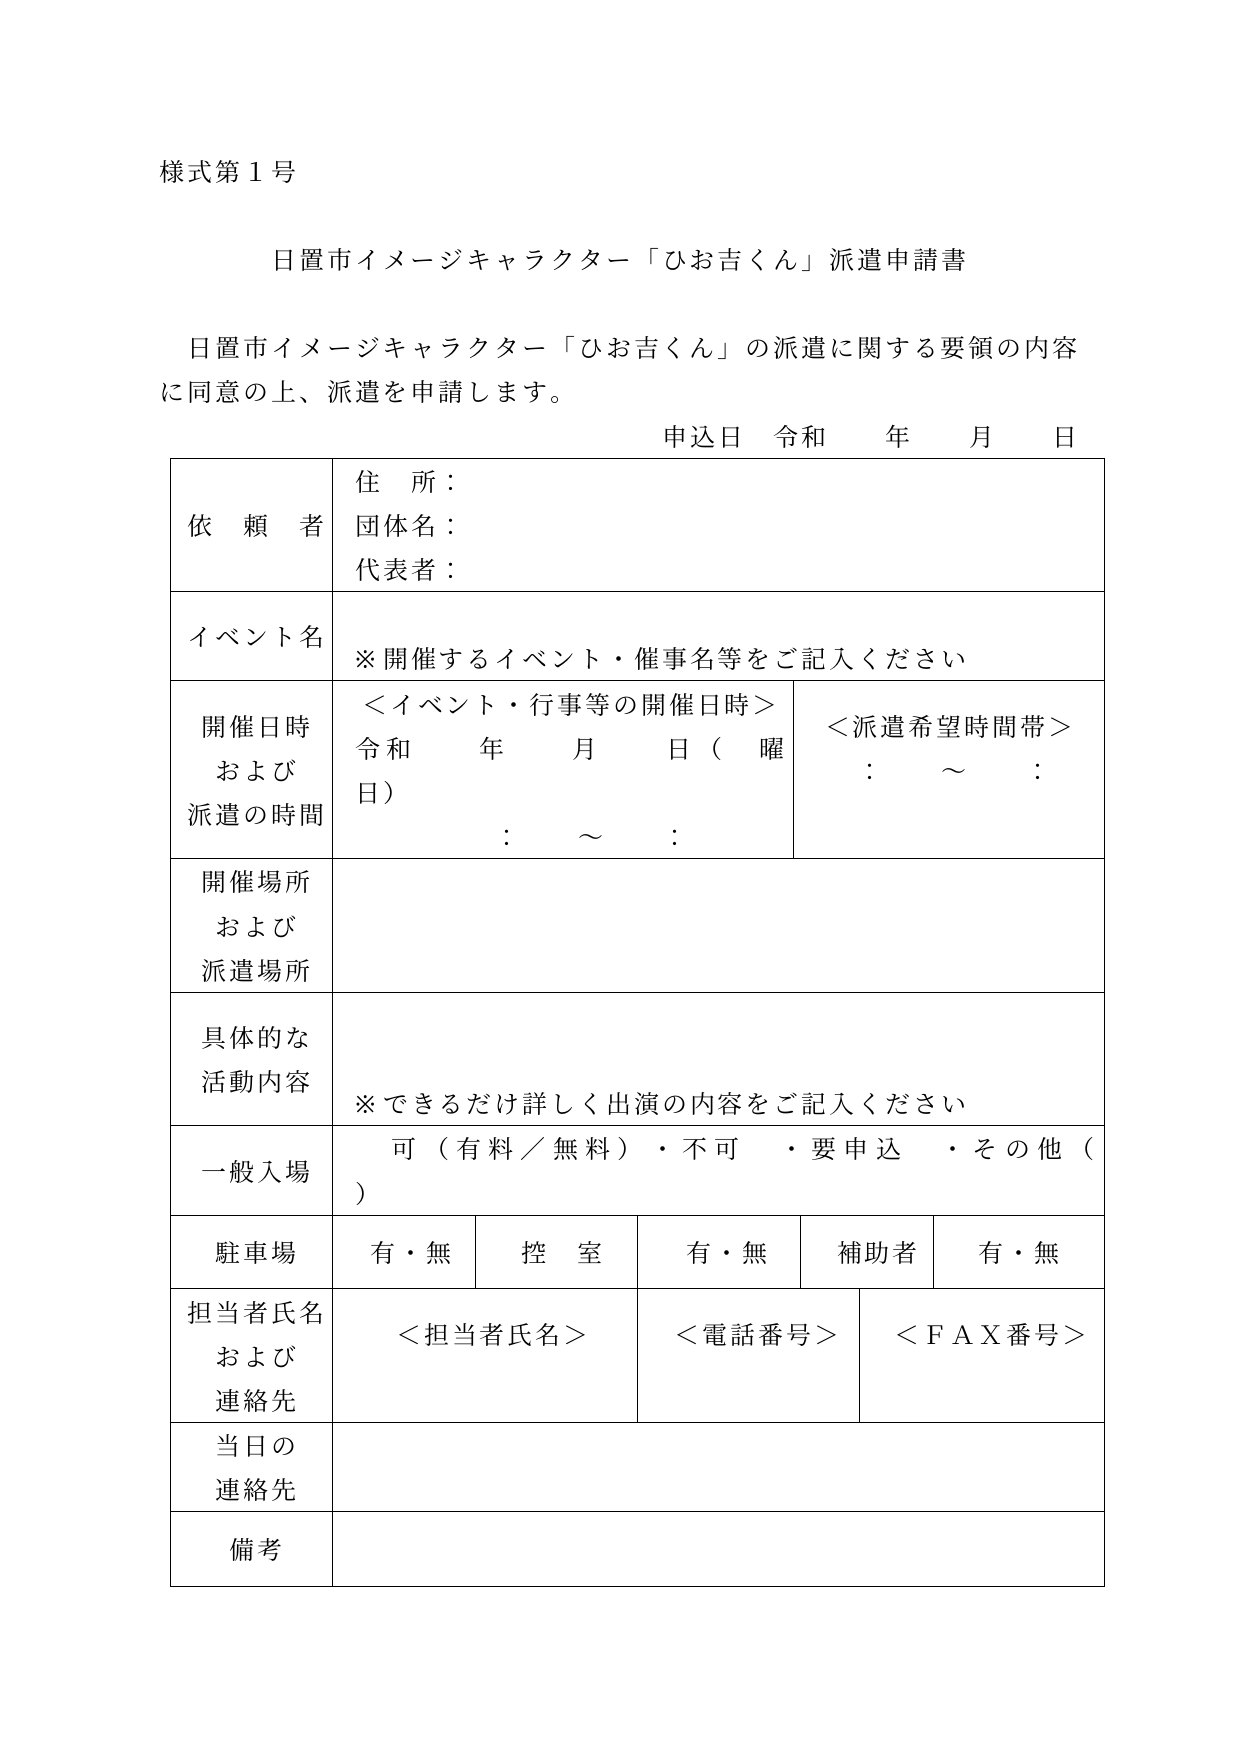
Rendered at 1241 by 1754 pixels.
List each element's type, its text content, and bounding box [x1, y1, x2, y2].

text 様式第１号 [159, 148, 1081, 192]
table_cell ＜派遣希望時間帯＞ ： ～ ： [794, 681, 1104, 858]
table_cell 有・無 [333, 1216, 475, 1288]
table_cell [333, 1423, 1104, 1511]
table_header 依 頼 者 [171, 459, 332, 591]
table_cell 可（有料／無料）・不可 ・要申込 ・その他（ ） [333, 1126, 1104, 1214]
table_cell 有・無 [934, 1216, 1104, 1288]
table_header 住 所： 団体名： 代表者： [333, 459, 1104, 591]
table_cell イベント名 [171, 592, 332, 680]
table_cell 一般入場 [171, 1126, 332, 1214]
table_cell [333, 1512, 1104, 1586]
table_cell ※できるだけ詳しく出演の内容をご記入ください [333, 993, 1104, 1125]
table_cell 駐車場 [171, 1216, 332, 1288]
text 日置市イメージキャラクター「ひお吉くん」の派遣に関する要領の内容に同意の上、派遣を申請します。 [159, 325, 1081, 413]
table_cell ＜イベント・行事等の開催日時＞ 令和 年 月 日（ 曜日） ： ～ ： [333, 681, 793, 858]
table_cell 備考 [171, 1512, 332, 1586]
table_cell 開催日時 および 派遣の時間 [171, 681, 332, 858]
text 申込日 令和 年 月 日 [159, 413, 1081, 457]
table_cell 担当者氏名 および 連絡先 [171, 1289, 332, 1422]
table_cell ＜ＦＡＸ番号＞ [860, 1289, 1104, 1422]
table_cell 当日の 連絡先 [171, 1423, 332, 1511]
table_cell ※開催するイベント・催事名等をご記入ください [333, 592, 1104, 680]
table_cell 具体的な 活動内容 [171, 993, 332, 1125]
table_cell 開催場所 および 派遣場所 [171, 859, 332, 992]
text 日置市イメージキャラクター「ひお吉くん」派遣申請書 [159, 237, 1081, 281]
table_cell 補助者 [801, 1216, 933, 1288]
table_cell [333, 859, 1104, 992]
table_cell 控 室 [476, 1216, 637, 1288]
table_cell ＜電話番号＞ [638, 1289, 859, 1422]
table_cell ＜担当者氏名＞ [333, 1289, 637, 1422]
table_cell 有・無 [638, 1216, 800, 1288]
